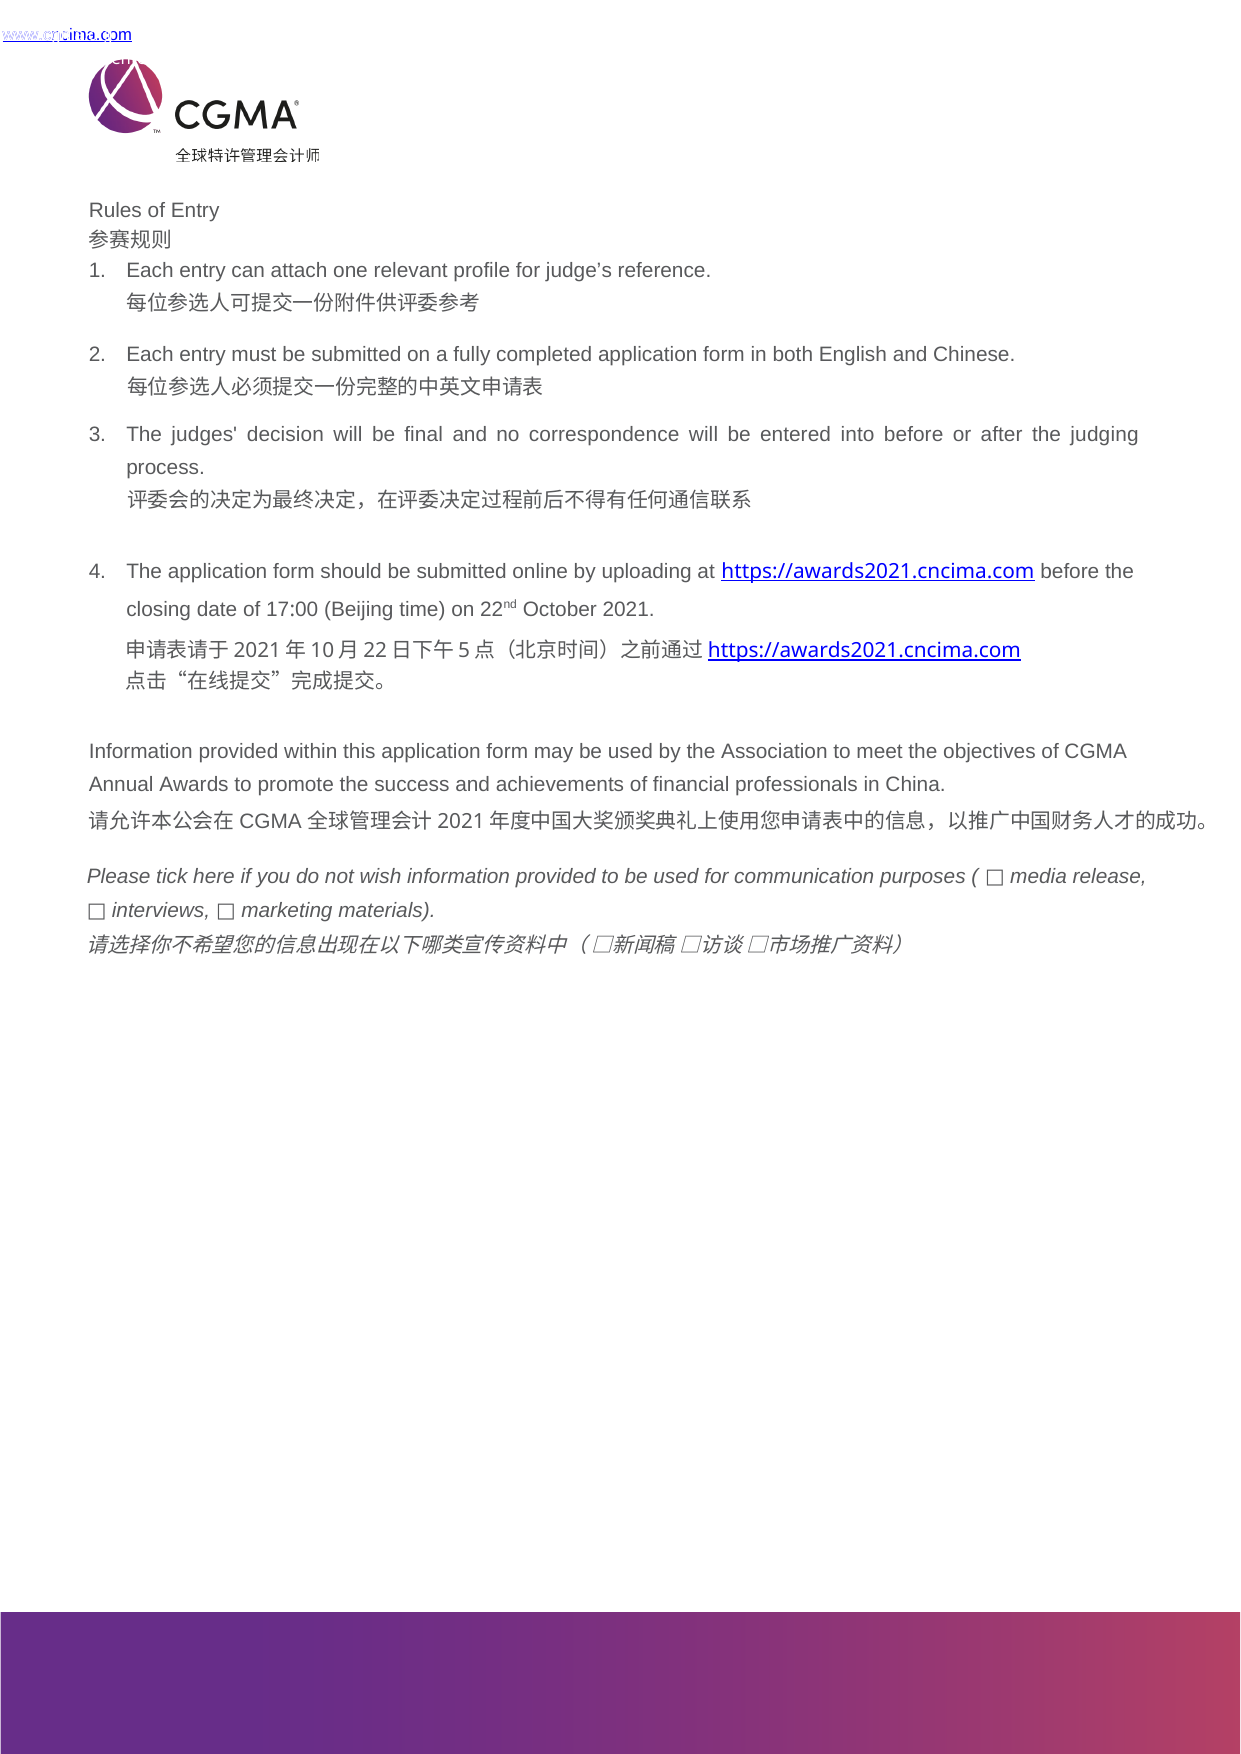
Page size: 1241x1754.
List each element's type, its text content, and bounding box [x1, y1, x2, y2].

list Each entry must be submitted on a fully completed application form in both English and Chinese. [88, 342, 1240, 366]
text 每位参选人必须提交一份完整的中英文申请表 [127, 371, 1240, 401]
text 点击“在线提交”完成提交。 [0, 664, 1240, 695]
text Information provided within this application form may be used by the Association to meet the objectives of CGMA Annual Awards to promote the success and achievements of ﬁnancial professionals in China. [88, 739, 1162, 796]
text 请允许本公会在 CGMA 全球管理会计 2021年度中国大奖颁奖典礼上使用您申请表中的信息，以推广中国财务人才的成功。 [88, 805, 1240, 834]
text Please tick here if you do not wish information provided to be used for communication purposes ( □ media release, [87, 856, 1240, 890]
text process. [126, 455, 1240, 479]
text 评委会的决定为最终决定，在评委决定过程前后不得有任何通信联系 [127, 483, 1240, 513]
text 请选择你不希望您的信息出现在以下哪类宣传资料中（ □新闻稿 □访谈 □市场推广资料） [87, 928, 1240, 958]
text 申请表请于2021年10月22日下午5点（北京时间）之前通过 https://awards2021.cncima.com [0, 632, 1240, 664]
text 每位参选人可提交一份附件供评委参考 [126, 287, 1240, 317]
text 参赛规则 [88, 226, 1240, 254]
list The application form should be submitted online by uploading at https://awards2021.cncima.com before the closing date of 17:00 (Beijing time) on 22nd October 2021. [88, 556, 1152, 622]
picture [0, 1612, 1241, 1754]
text Rules of Entry [88, 197, 1240, 221]
list Each entry can attach one relevant profile for judge’s reference. [88, 258, 1240, 282]
text □ interviews, □ marketing materials). [87, 890, 1240, 925]
list The judges' decision will be final and no correspondence will be entered into before or after the judging [88, 421, 1240, 445]
